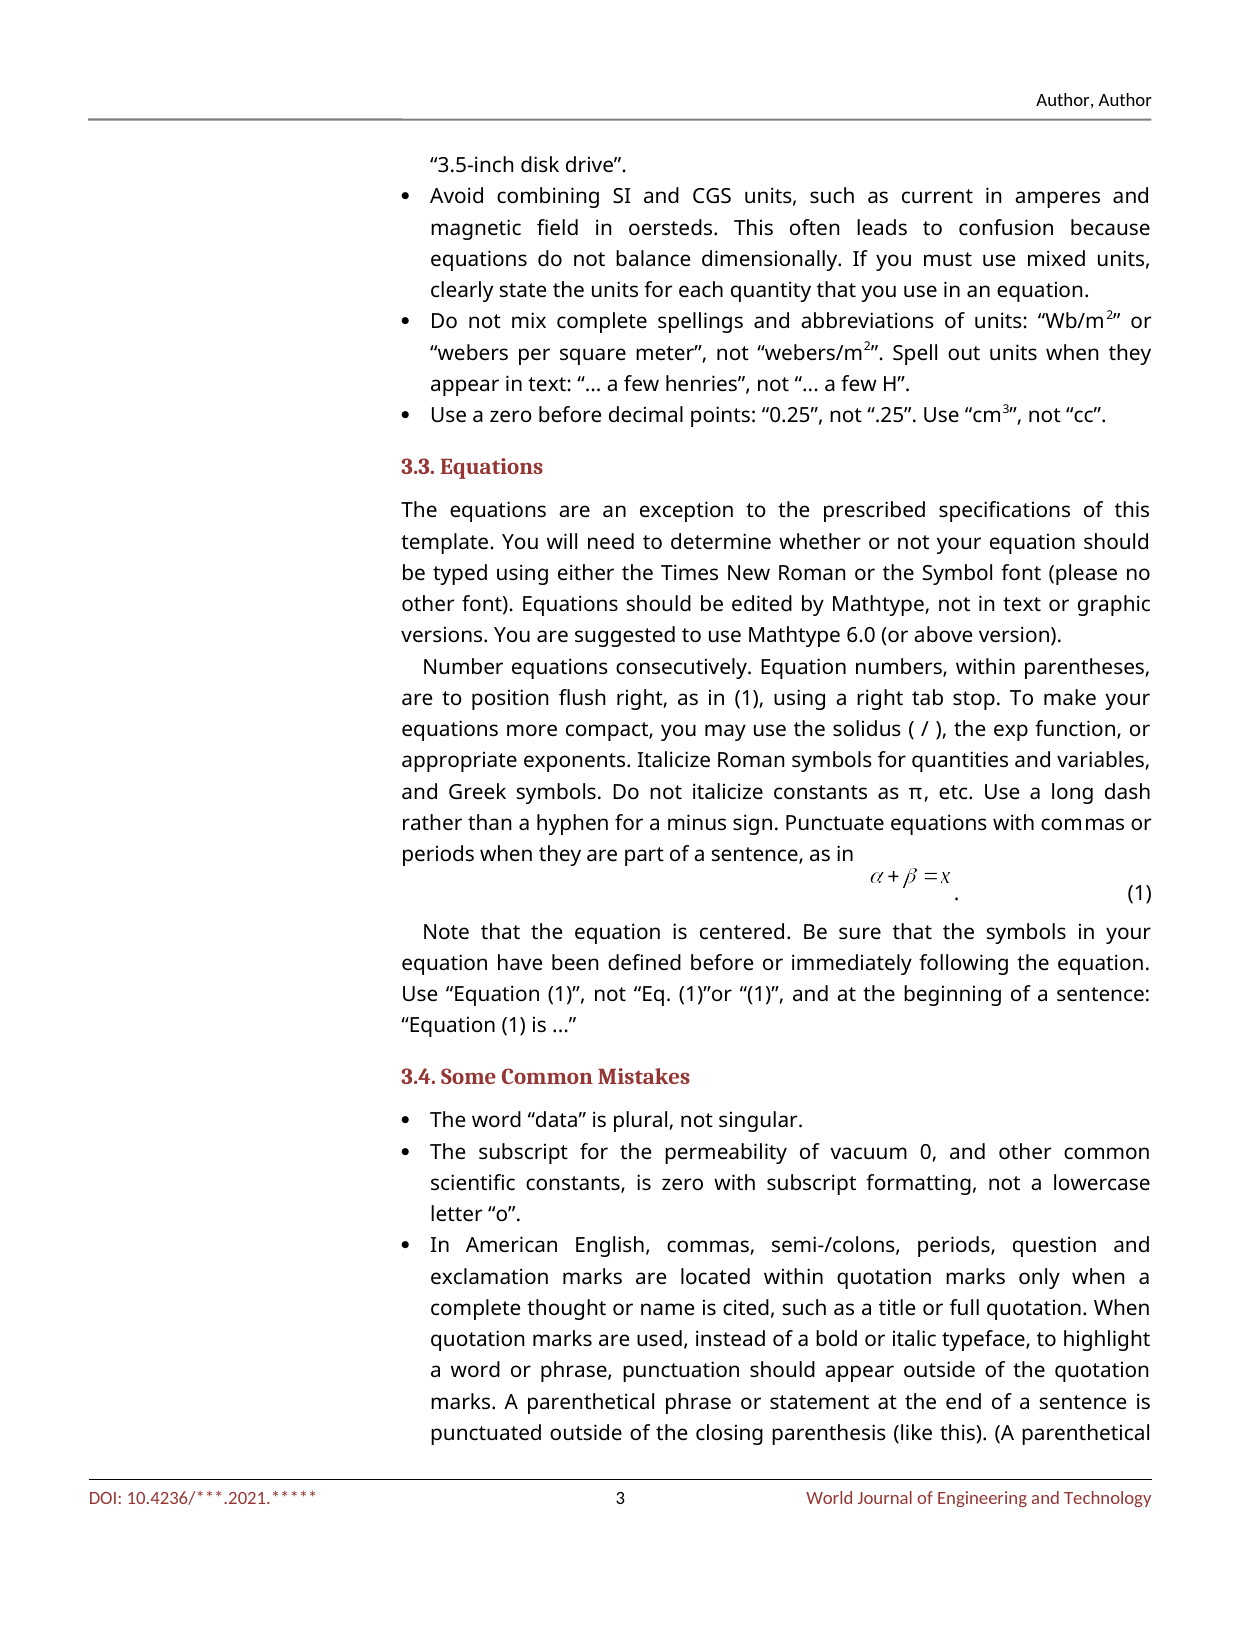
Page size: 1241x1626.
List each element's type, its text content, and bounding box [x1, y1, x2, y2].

text . (1) [401, 875, 1152, 907]
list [402, 1228, 1152, 1447]
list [402, 148, 1152, 179]
list The subscript for the permeability of vacuum 0, and other common scientific constants, is zero with subscript formatting, not a lowercase letter “o”. [402, 1134, 1152, 1228]
text The equations are an exception to the prescribed specifications of this template. You will need to determine whether or not your equation should be typed using either the Times New Roman or the Symbol font (please no other font). Equations should be edited by Mathtype, not in text or graphic versions. You are suggested to use Mathtype 6.0 (or above version). [401, 493, 1152, 649]
text 3.3. Equations [401, 454, 1152, 480]
text 3.4. Some Common Mistakes [401, 1064, 1152, 1090]
list Use a zero before decimal points: “0.25”, not “.25”. Use “cm3”, not “cc”. [402, 398, 1152, 429]
list The word “data” is plural, not singular. [402, 1103, 1152, 1134]
list Avoid combining SI and CGS units, such as current in amperes and magnetic field in oersteds. This often leads to confusion because equations do not balance dimensionally. If you must use mixed units, clearly state the units for each quantity that you use in an equation. [402, 179, 1152, 304]
text Note that the equation is centered. Be sure that the symbols in your equation have been defined before or immediately following the equation. Use “Equation (1)”, not “Eq. (1)”or “(1)”, and at the beginning of a sentence: “Equation (1) is ...” [401, 914, 1152, 1039]
list Do not mix complete spellings and abbreviations of units: “Wb/m2” or “webers per square meter”, not “webers/m2”. Spell out units when they appear in text: “... a few henries”, not “... a few H”. [402, 304, 1152, 398]
text Number equations consecutively. Equation numbers, within parentheses, are to position flush right, as in (1), using a right tab stop. To make your equations more compact, you may use the solidus ( / ), the exp function, or appropriate exponents. Italicize Roman symbols for quantities and variables, and Greek symbols. Do not italicize constants as π, etc. Use a long dash rather than a hyphen for a minus sign. Punctuate equations with commas or periods when they are part of a sentence, as in [401, 649, 1152, 868]
